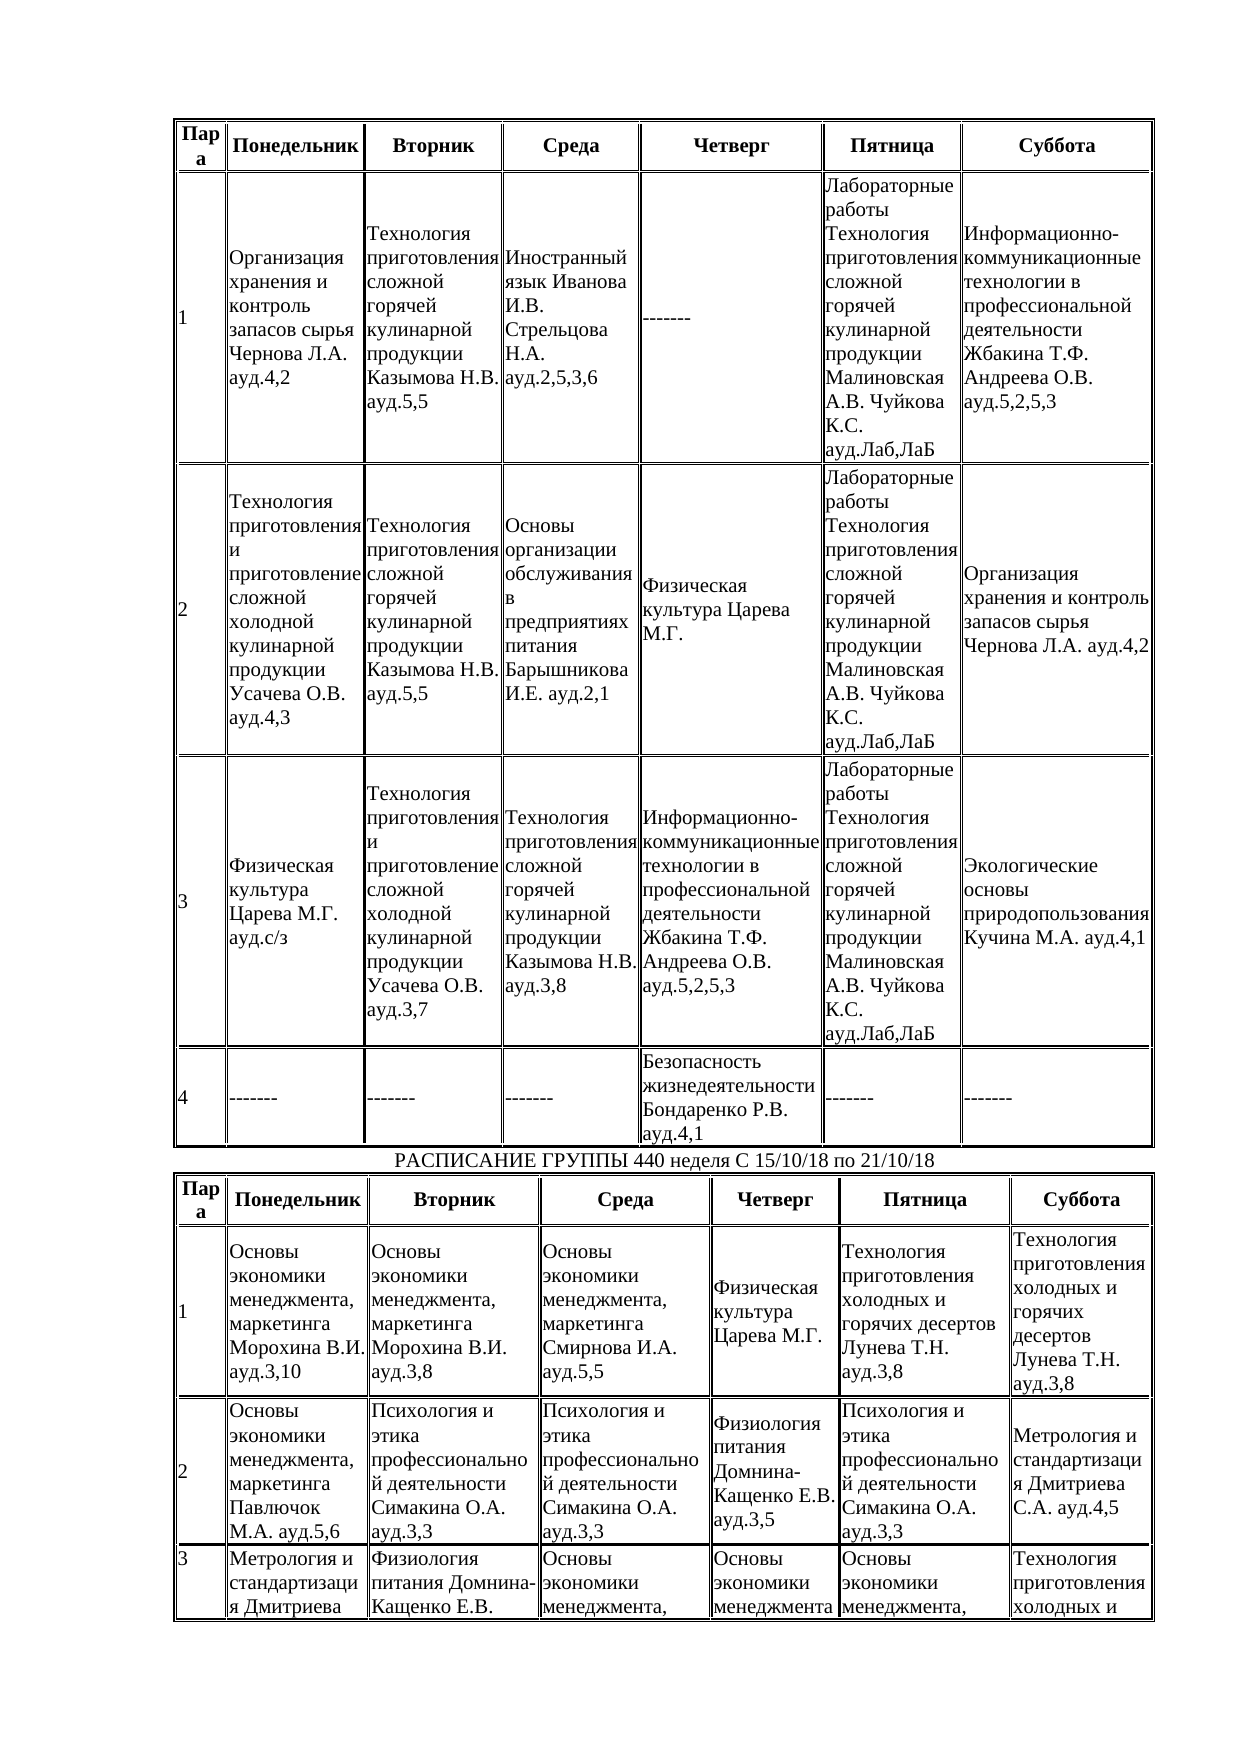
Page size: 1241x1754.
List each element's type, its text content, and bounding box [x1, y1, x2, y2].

table_cell 2 [177, 461, 225, 753]
table_cell Технология приготовления сложной горячей кулинарной продукции Казымова Н.В. ауд.5,5 [366, 465, 501, 753]
table_cell ------- [364, 1049, 502, 1145]
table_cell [227, 1546, 369, 1618]
table_header Пятница [839, 1176, 1011, 1223]
table_cell Безопасность жизнедеятельности Бондаренко Р.В. ауд.4,1 [640, 1045, 823, 1145]
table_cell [711, 1546, 839, 1618]
table_cell Физическая культура Царева М.Г. [713, 1227, 838, 1395]
table_header Суббота [961, 122, 1151, 169]
table_cell Метрология и стандартизация Дмитриева С.А. ауд.4,5 [1012, 1395, 1152, 1543]
table_cell ------- [503, 1045, 640, 1145]
table_header Вторник [364, 122, 502, 169]
table_header Четверг [711, 1176, 839, 1223]
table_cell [540, 1543, 711, 1618]
table_cell Организация хранения и контроль запасов сырья Чернова Л.А. ауд.4,2 [228, 173, 363, 461]
table_cell Лабораторные работы Технология приготовления сложной горячей кулинарной продукции Малиновская А.В. Чуйкова К.С. ауд.Лаб,ЛаБ [825, 173, 960, 461]
table_cell Технология приготовления и приготовление сложной холодной кулинарной продукции Усачева О.В. ауд.3,7 [366, 757, 501, 1045]
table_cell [1011, 1543, 1153, 1618]
table_cell ------- [227, 1049, 364, 1145]
table_cell ------- [823, 1049, 961, 1145]
table_cell 1 [177, 1224, 225, 1395]
table_cell Физиология питания Домнина-Кащенко Е.В. ауд.3,5 [713, 1399, 838, 1543]
table_cell Технология приготовления сложной горячей кулинарной продукции Казымова Н.В. ауд.5,5 [366, 173, 501, 461]
text РАСПИСАНИЕ ГРУППЫ 440 неделя C 15/10/18 по 21/10/18 [177, 1148, 1152, 1172]
table_cell Технология приготовления холодных и горячих десертов Лунева Т.Н. ауд.3,8 [1012, 1224, 1152, 1395]
table_cell Психология и этика профессиональной деятельности Симакина О.А. ауд.3,3 [542, 1399, 709, 1543]
table_cell Информационно-коммуникационные технологии в профессиональной деятельности Жбакина Т.Ф. Андреева О.В. ауд.5,2,5,3 [642, 757, 821, 1045]
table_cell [369, 1543, 540, 1618]
table_header Четверг [640, 120, 823, 169]
table_cell 3 [177, 754, 225, 1045]
table_cell Физическая культура Царева М.Г. [642, 465, 821, 753]
table_cell Технология приготовления сложной горячей кулинарной продукции Казымова Н.В. ауд.3,8 [504, 757, 638, 1045]
table_header Суббота [1011, 1176, 1151, 1223]
table_cell Физическая культура Царева М.Г. ауд.с/з [228, 757, 363, 1045]
table_cell ------- [642, 173, 821, 461]
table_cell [839, 1546, 1011, 1618]
table_cell Технология приготовления холодных и горячих десертов Лунева Т.Н. ауд.3,8 [841, 1227, 1009, 1395]
table_cell Основы организации обслуживания в предприятиях питания Барышникова И.Е. ауд.2,1 [504, 465, 638, 753]
table_cell 2 [177, 1395, 225, 1543]
table_cell Основы экономики менеджмента, маркетинга Павлючок М.А. ауд.5,6 [228, 1399, 367, 1543]
table_cell Психология и этика профессиональной деятельности Симакина О.А. ауд.3,3 [841, 1399, 1009, 1543]
table_header Пара [177, 1176, 227, 1223]
table_cell Психология и этика профессиональной деятельности Симакина О.А. ауд.3,3 [370, 1399, 538, 1543]
table_cell 1 [177, 170, 225, 461]
table_header Пара [177, 122, 227, 169]
table_cell ------- [961, 1045, 1152, 1145]
table_cell Иностранный язык Иванова И.В. Стрельцова Н.А. ауд.2,5,3,6 [504, 173, 638, 461]
table_cell Основы экономики менеджмента, маркетинга Смирнова И.А. ауд.5,5 [542, 1227, 709, 1395]
table_cell Лабораторные работы Технология приготовления сложной горячей кулинарной продукции Малиновская А.В. Чуйкова К.С. ауд.Лаб,ЛаБ [825, 465, 960, 753]
table_cell 4 [177, 1045, 227, 1145]
table_header Понедельник [227, 122, 364, 169]
table_cell Основы экономики менеджмента, маркетинга Морохина В.И. ауд.3,8 [370, 1227, 538, 1395]
table_header Понедельник [227, 1176, 369, 1223]
table_cell Лабораторные работы Технология приготовления сложной горячей кулинарной продукции Малиновская А.В. Чуйкова К.С. ауд.Лаб,ЛаБ [825, 757, 960, 1045]
table_header Среда [540, 1174, 711, 1223]
table_cell Информационно-коммуникационные технологии в профессиональной деятельности Жбакина Т.Ф. Андреева О.В. ауд.5,2,5,3 [963, 170, 1152, 461]
table_header Вторник [369, 1174, 540, 1223]
table_cell Основы экономики менеджмента, маркетинга Морохина В.И. ауд.3,10 [228, 1227, 367, 1395]
table_cell 3 [175, 1543, 227, 1618]
table_cell Экологические основы природопользования Кучина М.А. ауд.4,1 [963, 754, 1152, 1045]
table_header Пятница [823, 122, 961, 169]
table_header Среда [503, 120, 640, 169]
table_cell Технология приготовления и приготовление сложной холодной кулинарной продукции Усачева О.В. ауд.4,3 [228, 465, 363, 753]
table_cell Организация хранения и контроль запасов сырья Чернова Л.А. ауд.4,2 [963, 461, 1152, 753]
